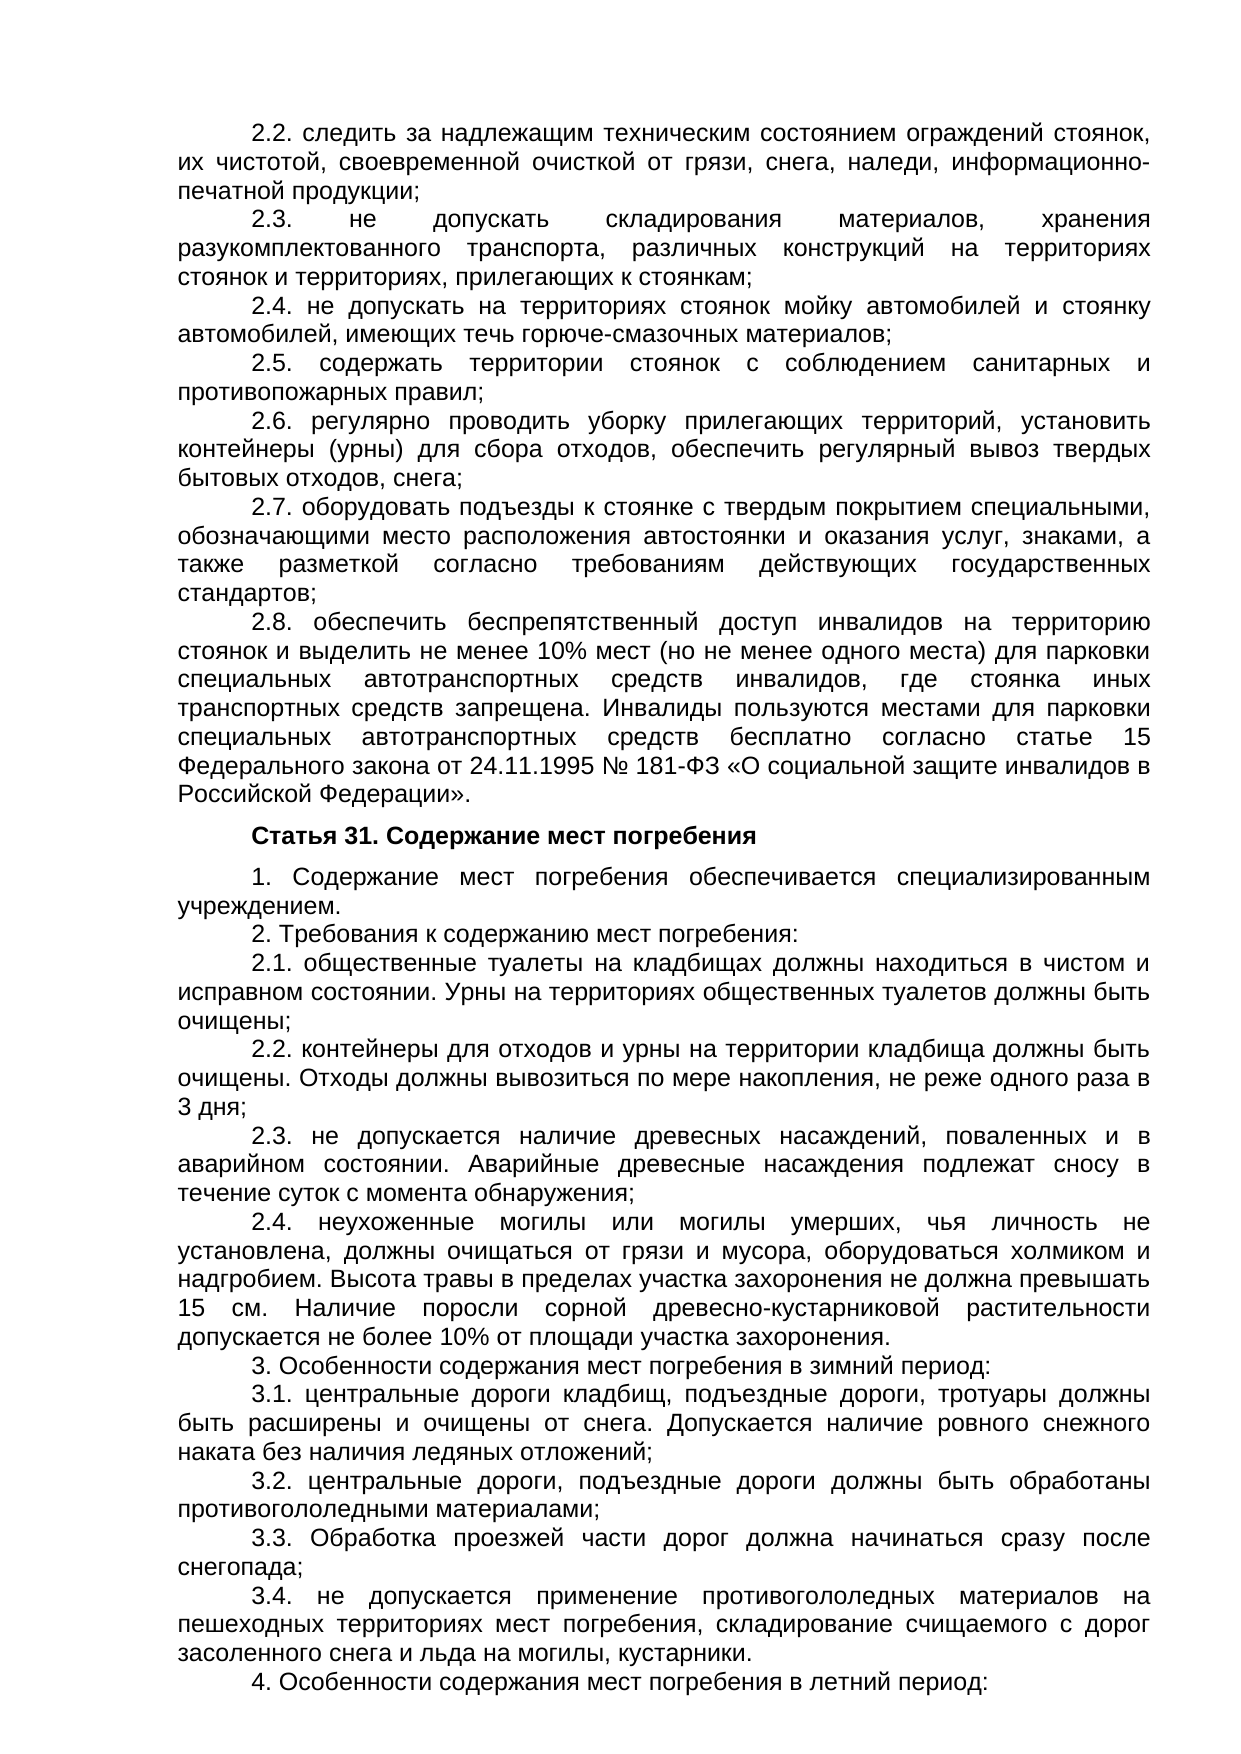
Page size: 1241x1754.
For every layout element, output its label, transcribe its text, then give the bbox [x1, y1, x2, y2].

text 2.2. следить за надлежащим техническим состоянием ограждений стоянок, их чистотой, своевременной очисткой от грязи, снега, наледи, информационно-печатной продукции; [177, 118, 1152, 204]
text 3.1. центральные дороги кладбищ, подъездные дороги, тротуары должны быть расширены и очищены от снега. Допускается наличие ровного снежного наката без наличия ледяных отложений; [177, 1379, 1152, 1466]
text 2.3. не допускается наличие древесных насаждений, поваленных и в аварийном состоянии. Аварийные древесные насаждения подлежат сносу в течение суток с момента обнаружения; [177, 1121, 1152, 1207]
text 2.1. общественные туалеты на кладбищах должны находиться в чистом и исправном состоянии. Урны на территориях общественных туалетов должны быть очищены; [177, 948, 1152, 1034]
text 2.2. контейнеры для отходов и урны на территории кладбища должны быть очищены. Отходы должны вывозиться по мере накопления, не реже одного раза в 3 дня; [177, 1034, 1152, 1121]
text 4. Особенности содержания мест погребения в летний период: [177, 1667, 1152, 1696]
text 2.8. обеспечить беспрепятственный доступ инвалидов на территорию стоянок и выделить не менее 10% мест (но не менее одного места) для парковки специальных автотранспортных средств инвалидов, где стоянка иных транспортных средств запрещена. Инвалиды пользуются местами для парковки специальных автотранспортных средств бесплатно согласно статье 15 Федерального закона от 24.11.1995 № 181-ФЗ «О социальной защите инвалидов в Российской Федерации». [177, 607, 1152, 808]
text 1. Содержание мест погребения обеспечивается специализированным учреждением. [177, 862, 1152, 919]
text 2.6. регулярно проводить уборку прилегающих территорий, установить контейнеры (урны) для сбора отходов, обеспечить регулярный вывоз твердых бытовых отходов, снега; [177, 406, 1152, 492]
text 2.4. неухоженные могилы или могилы умерших, чья личность не установлена, должны очищаться от грязи и мусора, оборудоваться холмиком и надгробием. Высота травы в пределах участка захоронения не должна превышать 15 см. Наличие поросли сорной древесно-кустарниковой растительности допускается не более 10% от площади участка захоронения. [177, 1207, 1152, 1351]
text 3. Особенности содержания мест погребения в зимний период: [177, 1351, 1152, 1379]
text 3.3. Обработка проезжей части дорог должна начинаться сразу после снегопада; [177, 1523, 1152, 1581]
text Статья 31. Содержание мест погребения [177, 821, 1152, 849]
text 3.4. не допускается применение противогололедных материалов на пешеходных территориях мест погребения, складирование счищаемого с дорог засоленного снега и льда на могилы, кустарники. [177, 1581, 1152, 1667]
text 3.2. центральные дороги, подъездные дороги должны быть обработаны противогололедными материалами; [177, 1466, 1152, 1523]
text 2.5. содержать территории стоянок с соблюдением санитарных и противопожарных правил; [177, 348, 1152, 406]
text 2.3. не допускать складирования материалов, хранения разукомплектованного транспорта, различных конструкций на территориях стоянок и территориях, прилегающих к стоянкам; [177, 204, 1152, 291]
text 2.7. оборудовать подъезды к стоянке с твердым покрытием специальными, обозначающими место расположения автостоянки и оказания услуг, знаками, а также разметкой согласно требованиям действующих государственных стандартов; [177, 492, 1152, 607]
text 2. Требования к содержанию мест погребения: [177, 919, 1152, 948]
text 2.4. не допускать на территориях стоянок мойку автомобилей и стоянку автомобилей, имеющих течь горюче-смазочных материалов; [177, 291, 1152, 348]
